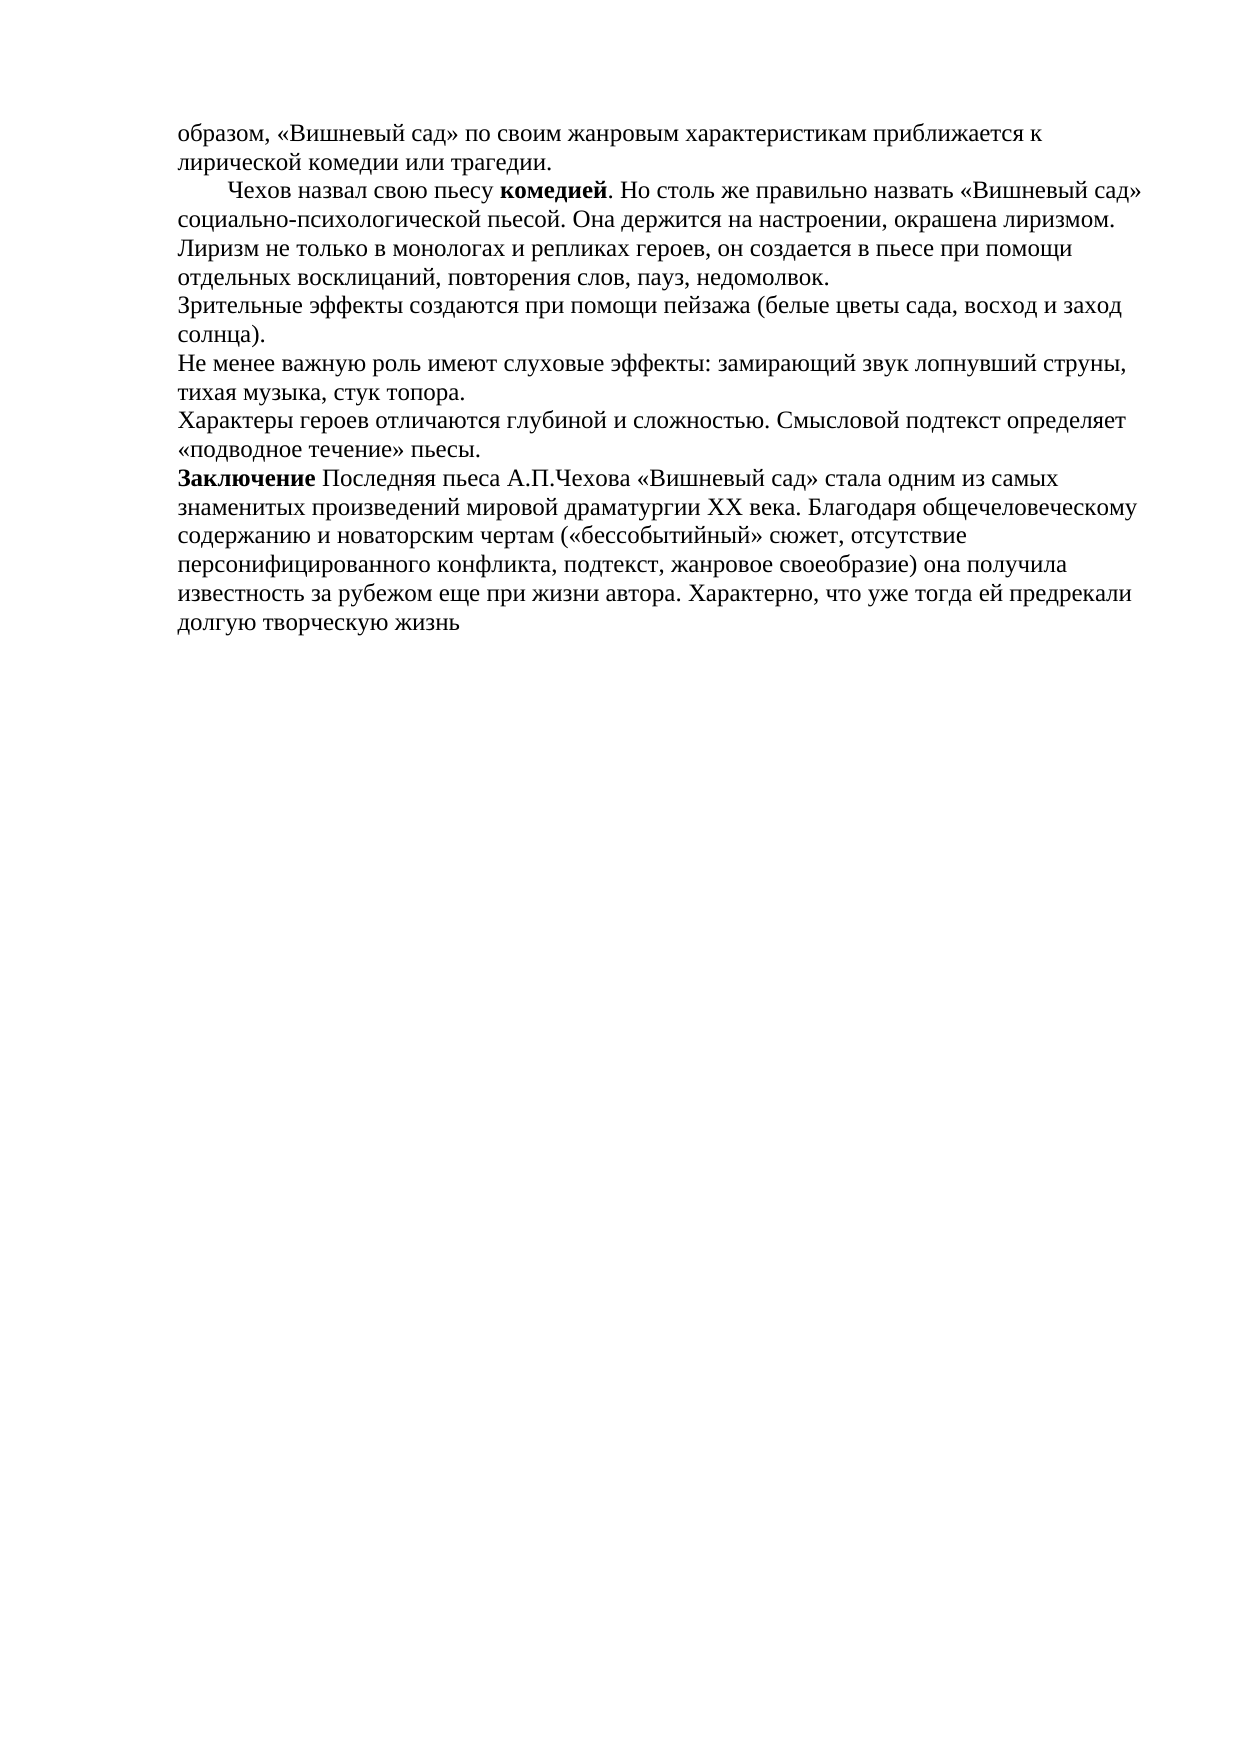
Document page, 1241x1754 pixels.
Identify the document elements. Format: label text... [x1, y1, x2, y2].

text Не менее важную роль имеют слуховые эффекты: замирающий звук лопнувший струны, тихая музыка, стук топора. [177, 348, 1152, 406]
text Чехов назвал свою пьесу комедией. Но столь же правильно назвать «Вишневый сад» социально-психологической пьесой. Она держится на настроении, окрашена лиризмом. Лиризм не только в монологах и репликах героев, он создается в пьесе при помощи отдельных восклицаний, повторения слов, пауз, недомолвок. [177, 176, 1152, 291]
text Характеры героев отличаются глубиной и сложностью. Смысловой подтекст определяет «подводное течение» пьесы. [177, 406, 1152, 463]
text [177, 118, 1152, 176]
text Заключение Последняя пьеса А.П.Чехова «Вишневый сад» стала одним из самых знаменитых произведений мировой драматургии ХХ века. Благодаря общечеловеческому содержанию и новаторским чертам («бессобытийный» сюжет, отсутствие персонифицированного конфликта, подтекст, жанровое своеобразие) она получила известность за рубежом еще при жизни автора. Характерно, что уже тогда ей предрекали долгую творческую жизнь [177, 463, 1152, 636]
text Зрительные эффекты создаются при помощи пейзажа (белые цветы сада, восход и заход солнца). [177, 291, 1152, 348]
